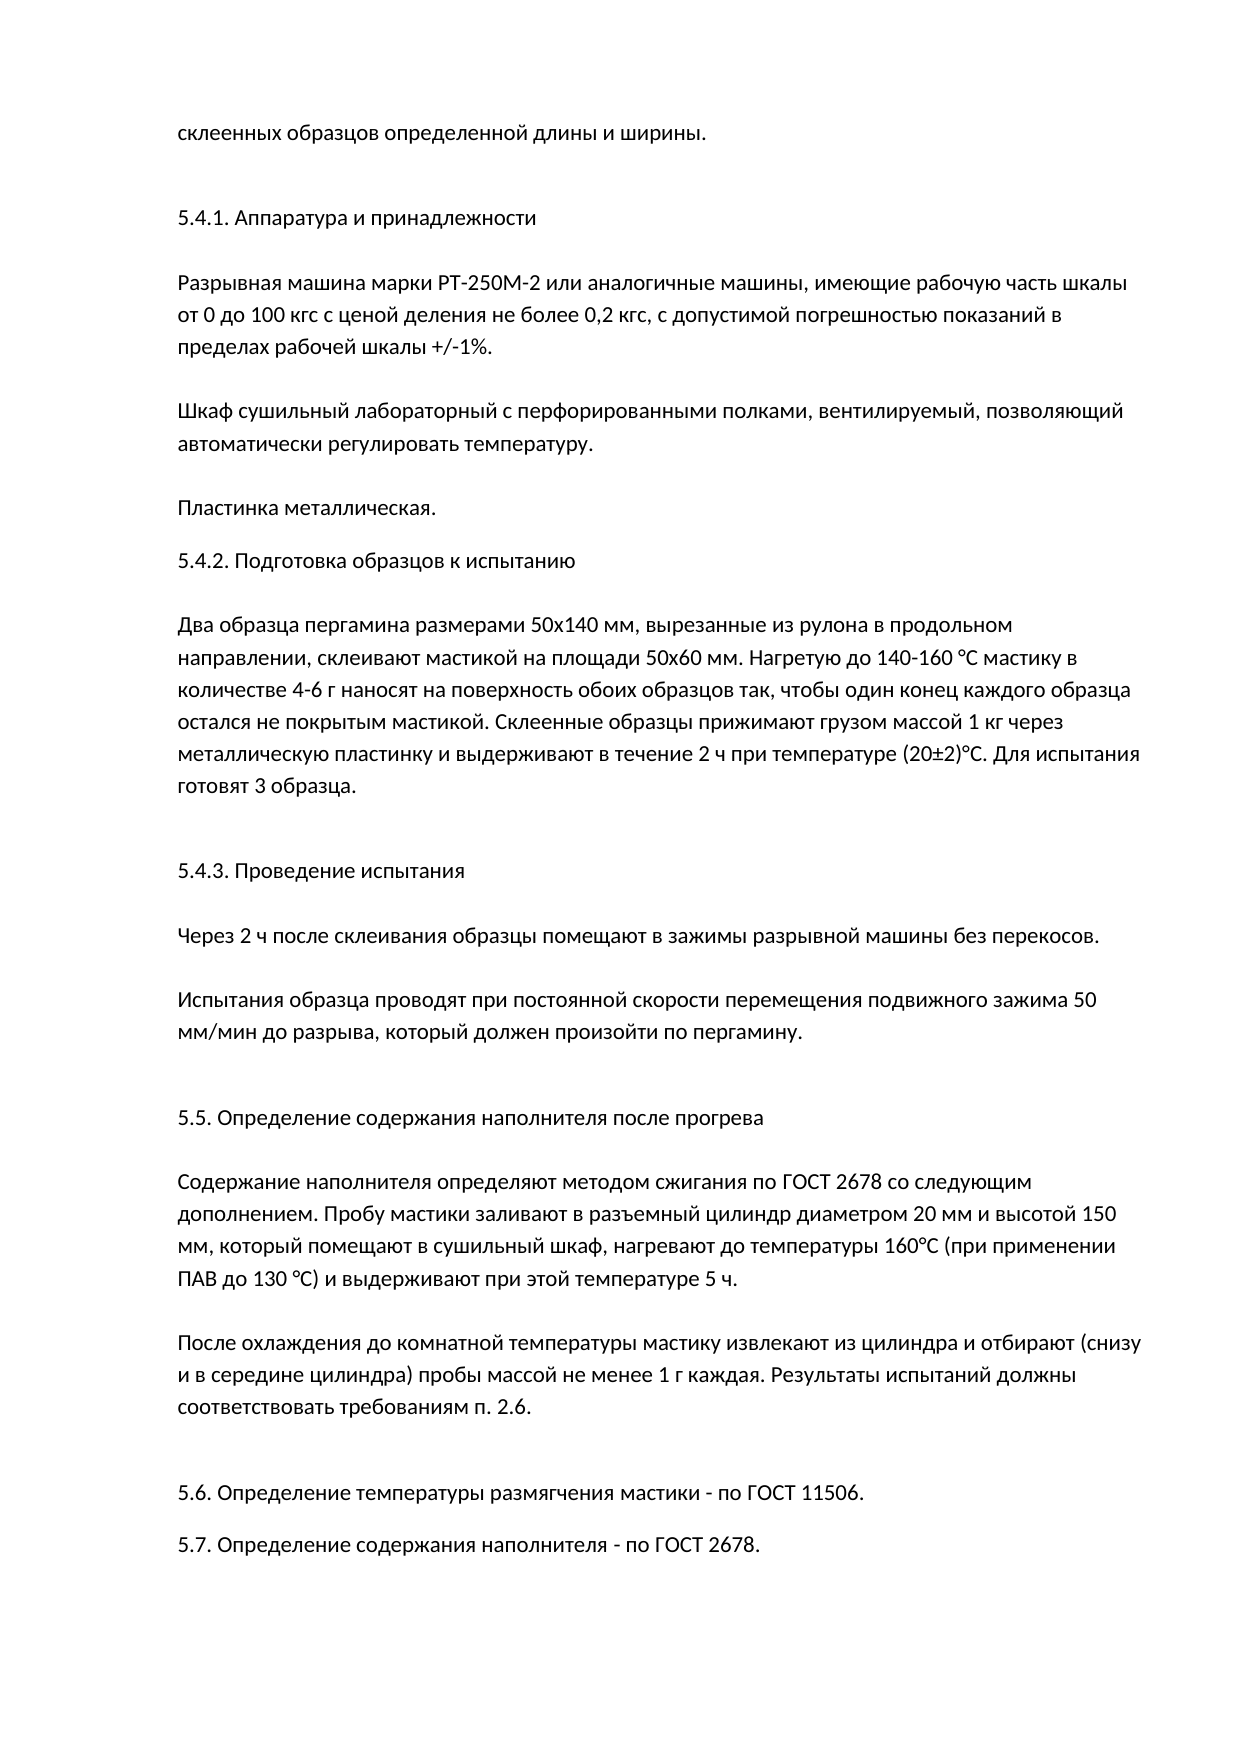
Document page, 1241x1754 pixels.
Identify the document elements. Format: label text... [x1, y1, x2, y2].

text 5.5. Определение содержания наполнителя после прогрева Содержание наполнителя определяют методом сжигания по ГОСТ 2678 со следующим дополнением. Пробу мастики заливают в разъемный цилиндр диаметром 20 мм и высотой 150 мм, который помещают в сушильный шкаф, нагревают до температуры 160°С (при применении ПАВ до 130 °С) и выдерживают при этой температуре 5 ч. После охлаждения до комнатной температуры мастику извлекают из цилиндра и отбирают (снизу и в середине цилиндра) пробы массой не менее 1 г каждая. Результаты испытаний должны соответствовать требованиям п. 2.6. [177, 1103, 1152, 1453]
text 5.7. Определение содержания наполнителя - по ГОСТ 2678. [177, 1531, 1152, 1559]
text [177, 118, 1152, 178]
text 5.4.3. Проведение испытания Через 2 ч после склеивания образцы помещают в зажимы разрывной машины без перекосов. Испытания образца проводят при постоянной скорости перемещения подвижного зажима 50 мм/мин до разрыва, который должен произойти по пергамину. [177, 857, 1152, 1078]
text 5.6. Определение температуры размягчения мастики - по ГОСТ 11506. [177, 1478, 1152, 1506]
text 5.4.2. Подготовка образцов к испытанию Два образца пергамина размерами 50х140 мм, вырезанные из рулона в продольном направлении, склеивают мастикой на площади 50х60 мм. Нагретую до 140-160 °С мастику в количестве 4-6 г наносят на поверхность обоих образцов так, чтобы один конец каждого образца остался не покрытым мастикой. Склеенные образцы прижимают грузом массой 1 кг через металлическую пластинку и выдерживают в течение 2 ч при температуре (20±2)°С. Для испытания готовят 3 образца. [177, 546, 1152, 832]
text 5.4.1. Аппаратура и принадлежности Разрывная машина марки РТ-250М-2 или аналогичные машины, имеющие рабочую часть шкалы от 0 до 100 кгс с ценой деления не более 0,2 кгс, с допустимой погрешностью показаний в пределах рабочей шкалы +/-1%. Шкаф сушильный лабораторный с перфорированными полками, вентилируемый, позволяющий автоматически регулировать температуру. Пластинка металлическая. [177, 203, 1152, 521]
